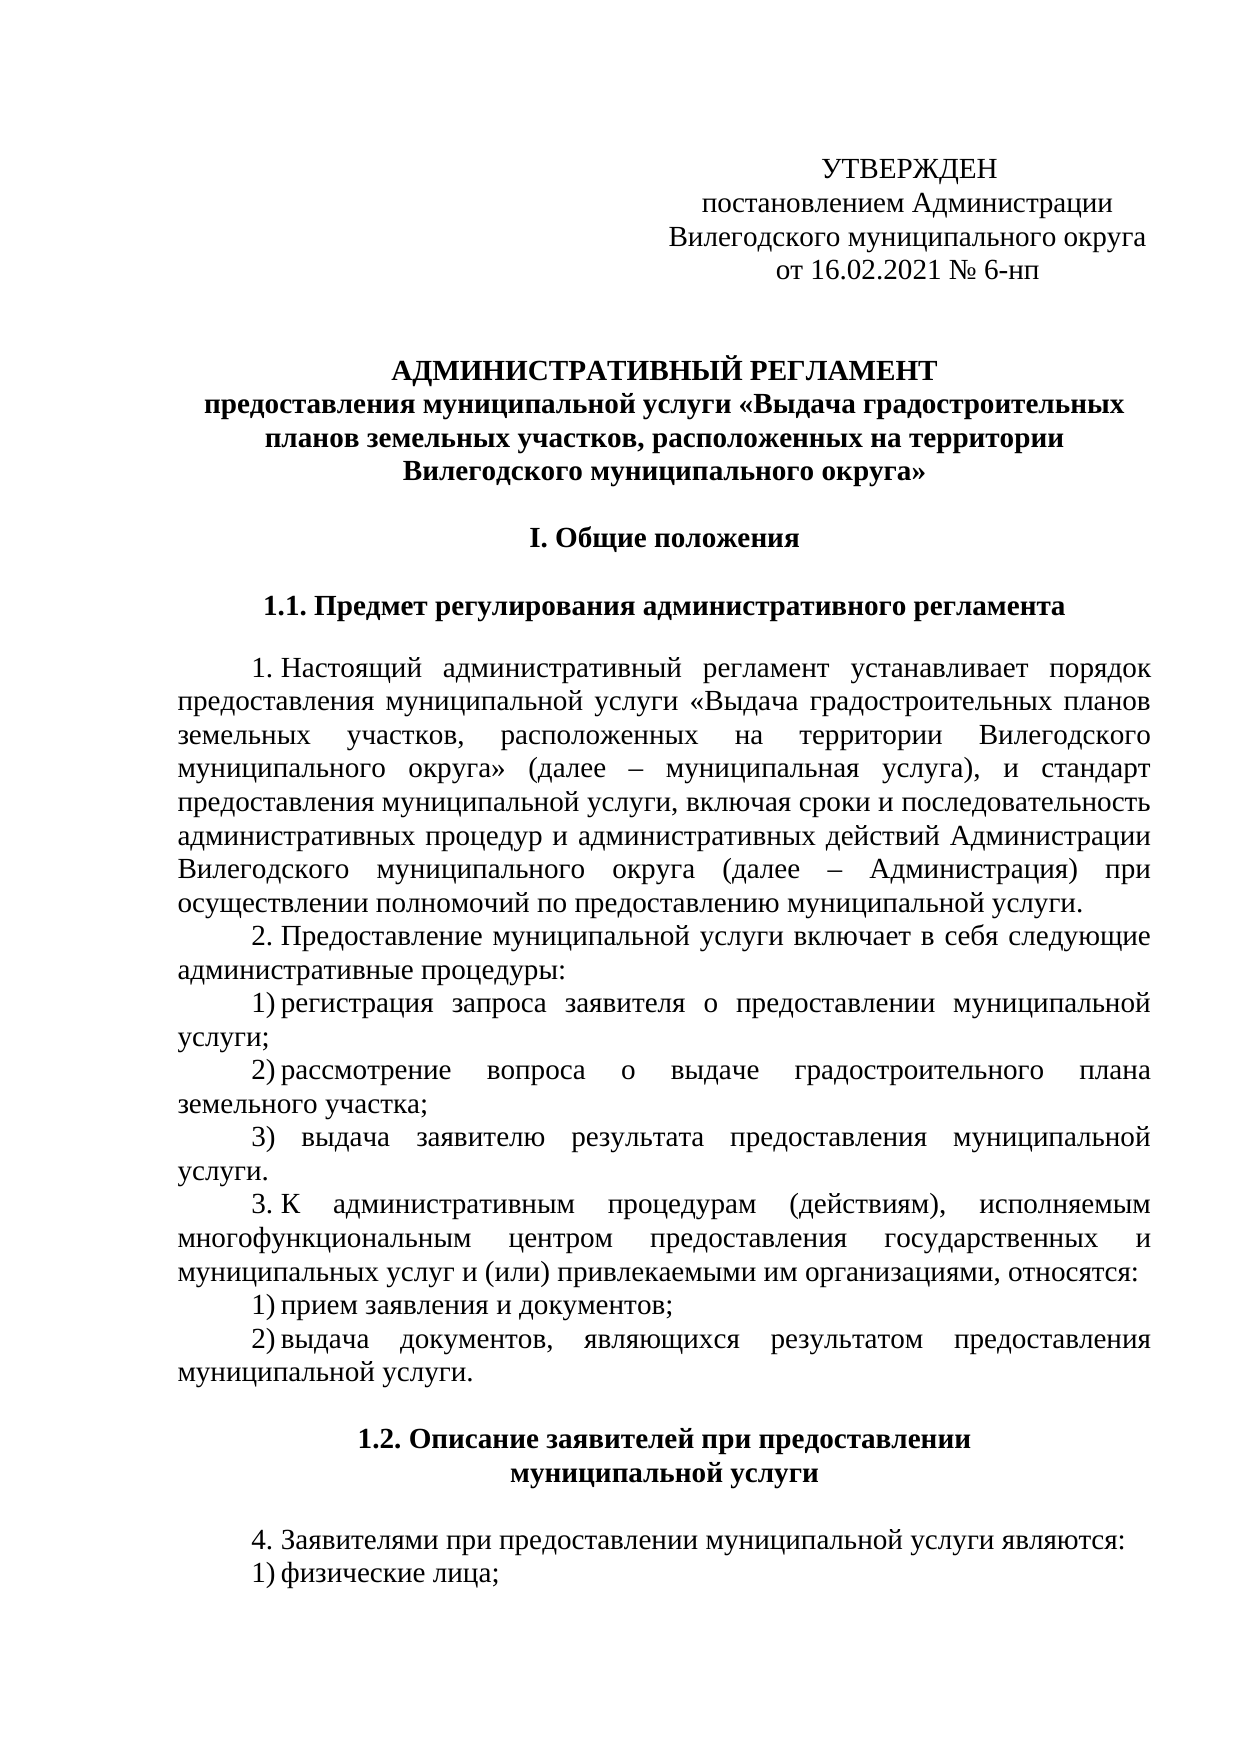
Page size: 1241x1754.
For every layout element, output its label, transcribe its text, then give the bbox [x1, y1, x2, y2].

title предоставления муниципальной услуги «Выдача градостроительных планов земельных участков, расположенных на территории Вилегодского муниципального округа» [177, 386, 1152, 487]
text 2) рассмотрение вопроса о выдаче градостроительного плана земельного участка; [177, 1052, 1152, 1119]
text 1.2. Описание заявителей при предоставлении [177, 1421, 1152, 1455]
text Общие положения [177, 521, 1152, 554]
text 4. Заявителями при предоставлении муниципальной услуги являются: [177, 1522, 1152, 1556]
text 3. К административным процедурам (действиям), исполняемым многофункциональным центром предоставления государственных и муниципальных услуг и (или) привлекаемыми им организациями, относятся: [177, 1187, 1152, 1287]
text 1) регистрация запроса заявителя о предоставлении муниципальной услуги; [177, 985, 1152, 1052]
list прием заявления и документов; [177, 1287, 1152, 1321]
list выдача документов, являющихся результатом предоставления муниципальной услуги. [177, 1321, 1152, 1388]
text 1.1. Предмет регулирования административного регламента [177, 588, 1152, 621]
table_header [649, 118, 1166, 286]
text 1) физические лица; [177, 1556, 1152, 1589]
text муниципальной услуги [177, 1455, 1152, 1488]
list Настоящий административный регламент устанавливает порядок предоставления муниципальной услуги «Выдача градостроительных планов земельных участков, расположенных на территории Вилегодского муниципального округа» (далее – муниципальная услуга), и стандарт предоставления муниципальной услуги, включая сроки и последовательность административных процедур и административных действий Администрации Вилегодского муниципального округа (далее – Администрация) при осуществлении полномочий по предоставлению муниципальной услуги. [177, 650, 1152, 918]
text 3) выдача заявителю результата предоставления муниципальной услуги. [177, 1119, 1152, 1187]
text 2. Предоставление муниципальной услуги включает в себя следующие административные процедуры: [177, 918, 1152, 985]
title АДМИНИСТРАТИВНЫЙ РЕГЛАМЕНТ [177, 353, 1152, 386]
